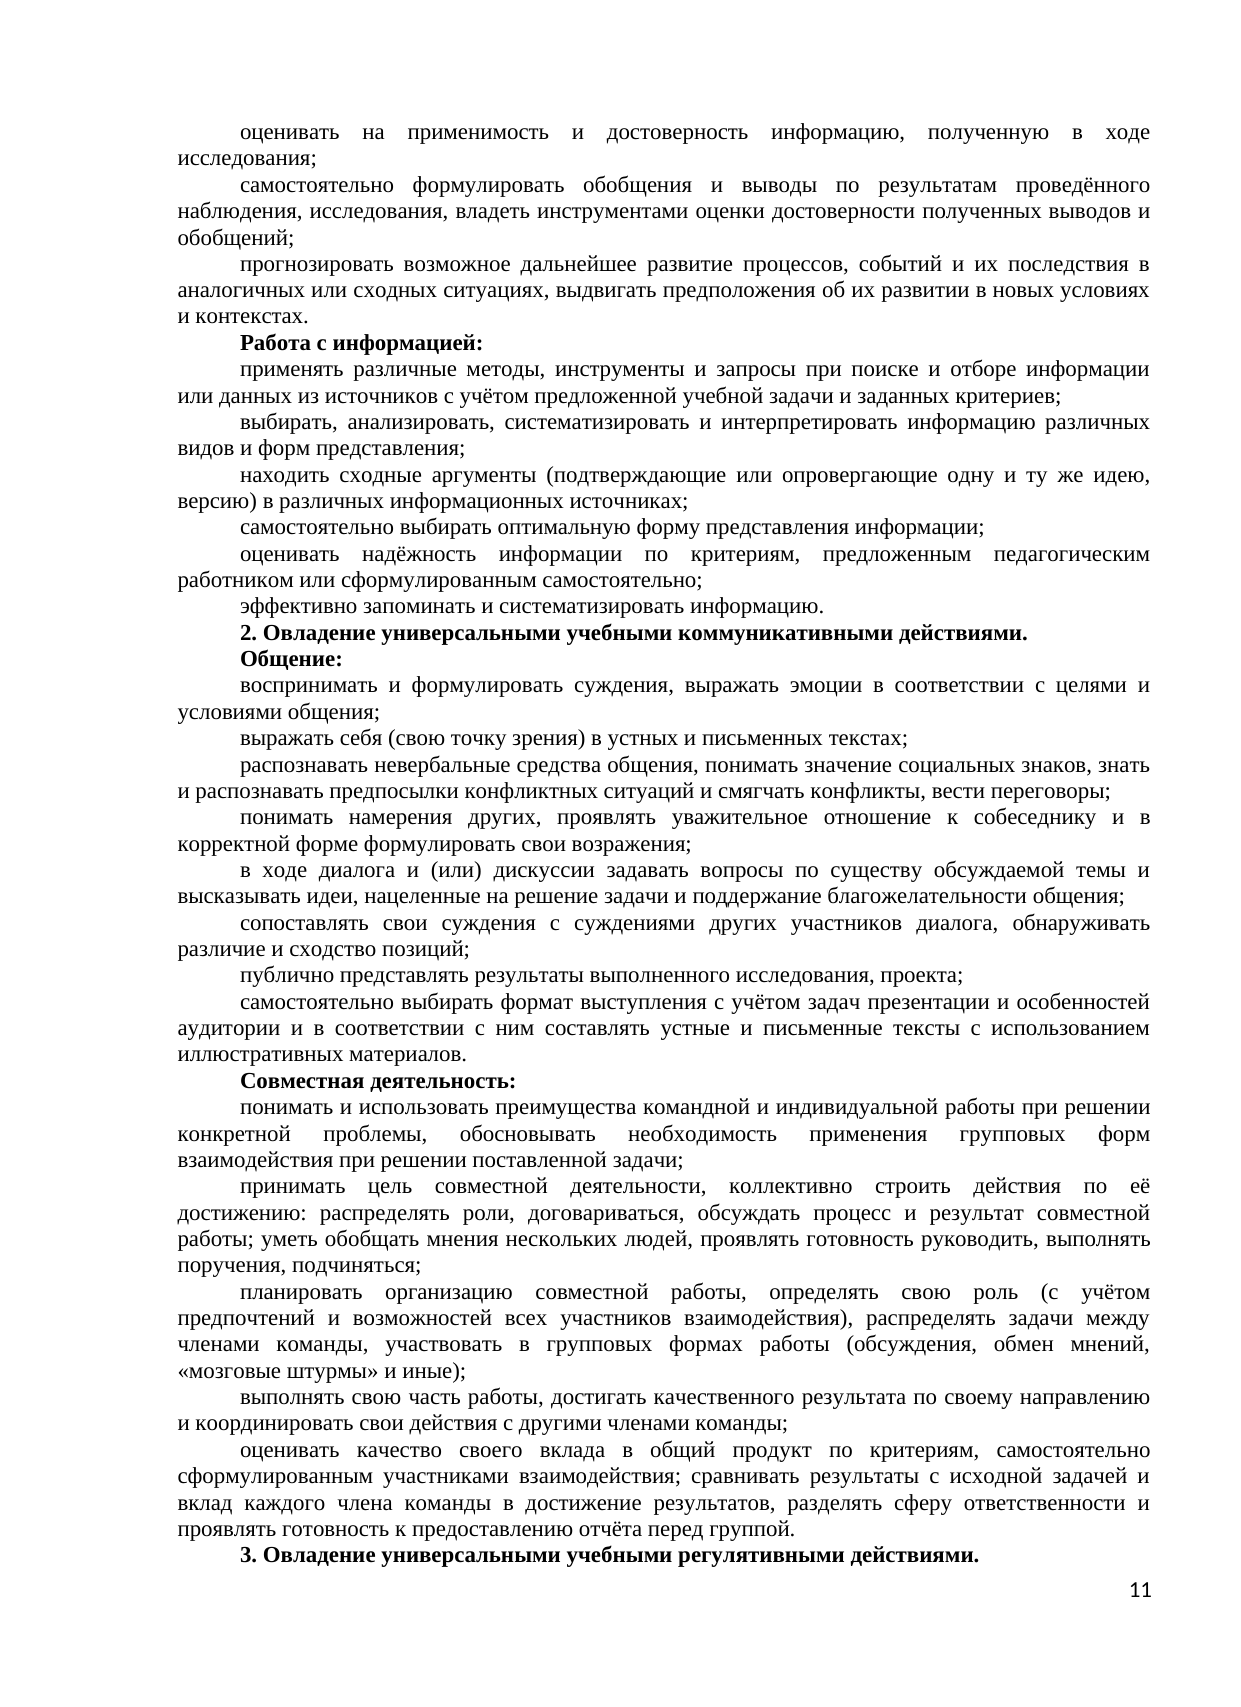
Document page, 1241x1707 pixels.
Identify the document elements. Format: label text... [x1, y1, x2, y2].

text в ходе диалога и (или) дискуссии задавать вопросы по существу обсуждаемой темы и высказывать идеи, нацеленные на решение задачи и поддержание благожелательности общения; [177, 856, 1152, 909]
text выполнять свою часть работы, достигать качественного результата по своему направлению и координировать свои действия с другими членами команды; [177, 1383, 1152, 1436]
text 2. Овладение универсальными учебными коммуникативными действиями. [177, 619, 1152, 645]
text эффективно запоминать и систематизировать информацию. [177, 592, 1152, 619]
text сопоставлять свои суждения с суждениями других участников диалога, обнаруживать различие и сходство позиций; [177, 909, 1152, 961]
text понимать и использовать преимущества командной и индивидуальной работы при решении конкретной проблемы, обосновывать необходимость применения групповых форм взаимодействия при решении поставленной задачи; [177, 1093, 1152, 1172]
text Работа с информацией: [177, 329, 1152, 355]
text самостоятельно формулировать обобщения и выводы по результатам проведённого наблюдения, исследования, владеть инструментами оценки достоверности полученных выводов и обобщений; [177, 171, 1152, 250]
text планировать организацию совместной работы, определять свою роль (с учётом предпочтений и возможностей всех участников взаимодействия), распределять задачи между членами команды, участвовать в групповых формах работы (обсуждения, обмен мнений, «мозговые штурмы» и иные); [177, 1278, 1152, 1383]
text Общение: [177, 645, 1152, 672]
text оценивать качество своего вклада в общий продукт по критериям, самостоятельно сформулированным участниками взаимодействия; сравнивать результаты с исходной задачей и вклад каждого члена команды в достижение результатов, разделять сферу ответственности и проявлять готовность к предоставлению отчёта перед группой. [177, 1436, 1152, 1541]
text выбирать, анализировать, систематизировать и интерпретировать информацию различных видов и форм представления; [177, 408, 1152, 461]
text прогнозировать возможное дальнейшее развитие процессов, событий и их последствия в аналогичных или сходных ситуациях, выдвигать предположения об их развитии в новых условиях и контекстах. [177, 250, 1152, 329]
text понимать намерения других, проявлять уважительное отношение к собеседнику и в корректной форме формулировать свои возражения; [177, 803, 1152, 856]
text принимать цель совместной деятельности, коллективно строить действия по её достижению: распределять роли, договариваться, обсуждать процесс и результат совместной работы; уметь обобщать мнения нескольких людей, проявлять готовность руководить, выполнять поручения, подчиняться; [177, 1172, 1152, 1278]
text 3. Овладение универсальными учебными регулятивными действиями. [177, 1541, 1152, 1568]
text оценивать надёжность информации по критериям, предложенным педагогическим работником или сформулированным самостоятельно; [177, 540, 1152, 592]
text воспринимать и формулировать суждения, выражать эмоции в соответствии с целями и условиями общения; [177, 672, 1152, 724]
text распознавать невербальные средства общения, понимать значение социальных знаков, знать и распознавать предпосылки конфликтных ситуаций и смягчать конфликты, вести переговоры; [177, 751, 1152, 803]
text оценивать на применимость и достоверность информацию, полученную в ходе исследования; [177, 118, 1152, 171]
text выражать себя (свою точку зрения) в устных и письменных текстах; [177, 724, 1152, 751]
text Совместная деятельность: [177, 1067, 1152, 1093]
text применять различные методы, инструменты и запросы при поиске и отборе информации или данных из источников с учётом предложенной учебной задачи и заданных критериев; [177, 355, 1152, 408]
text находить сходные аргументы (подтверждающие или опровергающие одну и ту же идею, версию) в различных информационных источниках; [177, 461, 1152, 513]
text самостоятельно выбирать оптимальную форму представления информации; [177, 513, 1152, 540]
text самостоятельно выбирать формат выступления с учётом задач презентации и особенностей аудитории и в соответствии с ним составлять устные и письменные тексты с использованием иллюстративных материалов. [177, 988, 1152, 1067]
text публично представлять результаты выполненного исследования, проекта; [177, 961, 1152, 988]
